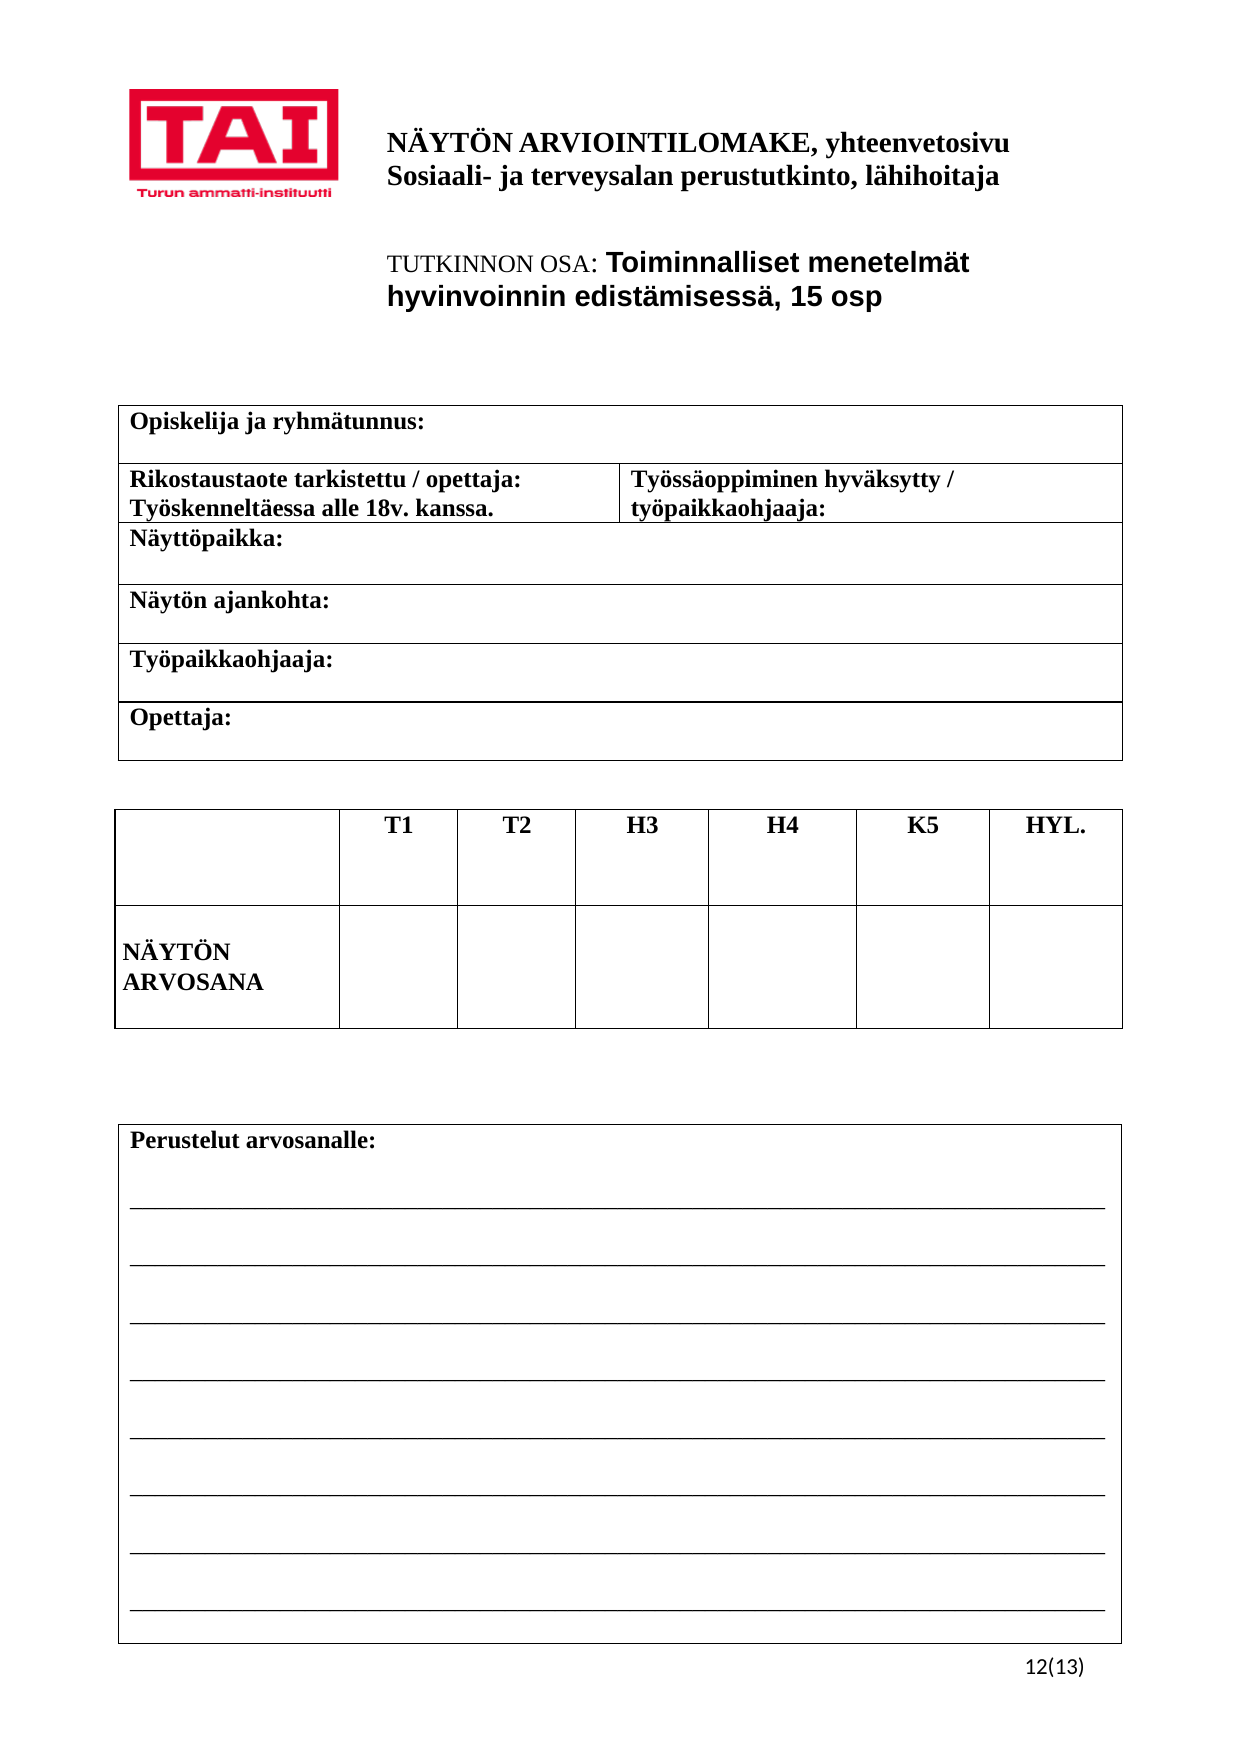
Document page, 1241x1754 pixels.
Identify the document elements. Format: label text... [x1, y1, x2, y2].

table_header K5 [857, 810, 989, 905]
table_header T1 [340, 810, 457, 905]
table_cell [709, 906, 856, 1028]
table_cell Opiskelija ja ryhmätunnus: [119, 406, 1122, 463]
table_cell [118, 89, 375, 405]
table_cell Työssäoppiminen hyväksytty / työpaikkaohjaaja: [620, 464, 1122, 522]
table_cell [340, 906, 457, 1028]
table_cell [458, 906, 575, 1028]
table_cell NÄYTÖN ARVIOINTILOMAKE, yhteenvetosivu Sosiaali- ja terveysalan perustutkinto, lähihoitaja TUTKINNON OSA: Toiminnalliset menetelmät hyvinvoinnin edistämisessä, 15 osp [375, 89, 1122, 405]
table_cell [576, 906, 708, 1028]
table_cell [857, 906, 989, 1028]
table_header HYL. [990, 810, 1122, 905]
table_cell Näyttöpaikka: [119, 523, 1122, 584]
table_cell Rikostaustaote tarkistettu / opettaja: Työskenneltäessa alle 18v. kanssa. [119, 464, 619, 522]
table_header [119, 1125, 1121, 1643]
table_header H3 [576, 810, 708, 905]
table_cell Työpaikkaohjaaja: [119, 644, 1122, 701]
table_cell NÄYTÖN ARVOSANA [116, 906, 339, 1028]
table_header [116, 810, 339, 905]
table_header T2 [458, 810, 575, 905]
picture [129, 89, 339, 197]
table_cell [990, 906, 1122, 1028]
table_cell Opettaja: [119, 703, 1122, 760]
table_header H4 [709, 810, 856, 905]
table_cell Näytön ajankohta: [119, 585, 1122, 643]
